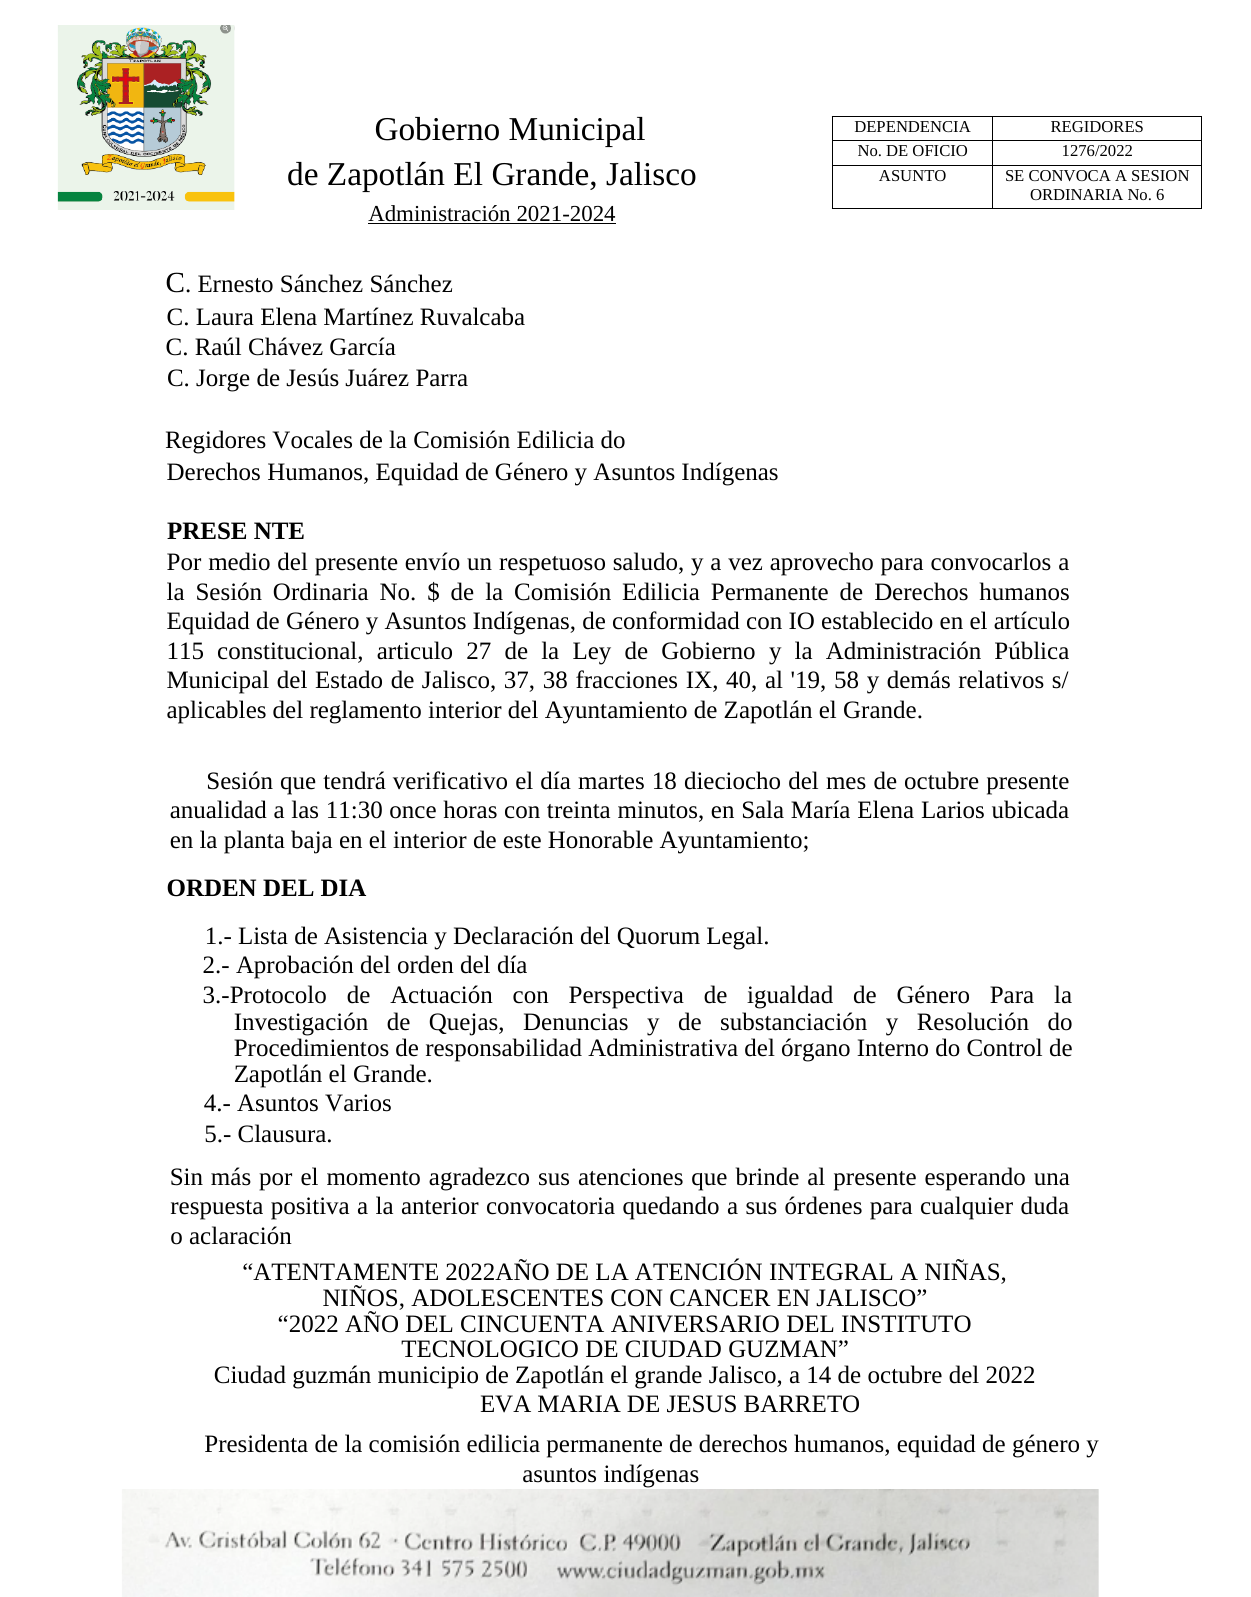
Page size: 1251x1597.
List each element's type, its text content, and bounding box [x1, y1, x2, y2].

table_cell No. DE OFICIO [833, 141, 992, 165]
text EVA MARIA DE JESUS BARRETO [204, 1389, 1136, 1418]
text Derechos Humanos, Equidad de Género y Asuntos Indígenas [166, 457, 1143, 485]
picture [121, 1489, 1099, 1597]
text Ciudad guzmán municipio de Zapotlán el grande Jalisco, a 14 de octubre del 2022 [199, 1363, 1051, 1389]
text Sesión que tendrá verificativo el día martes 18 dieciocho del mes de octubre presente anualidad a las 11:30 once horas con treinta minutos, en Sala María Elena Larios ubicada en la planta baja en el interior de este Honorable Ayuntamiento; [169, 766, 1071, 854]
table_cell SE CONVOCA A SESION ORDINARIA No. 6 [993, 166, 1201, 208]
table_header REGIDORES [993, 117, 1201, 140]
text Regidores Vocales de la Comisión Edilicia do [165, 426, 1143, 454]
text C. Jorge de Jesús Juárez Parra [167, 363, 1143, 392]
table_header DEPENDENCIA [833, 117, 992, 140]
text C. Raúl Chávez García [165, 332, 1250, 361]
text C. Laura Elena Martínez Ruvalcaba [166, 302, 1143, 330]
table_cell 1276/2022 [993, 141, 1201, 165]
text Presidenta de la comisión edilicia permanente de derechos humanos, equidad de género y asuntos indígenas [204, 1429, 1136, 1488]
text 4.- Asuntos Varios [203, 1088, 1143, 1117]
picture [57, 25, 235, 210]
text 1.- Lista de Asistencia y Declaración del Quorum Legal. [204, 921, 1143, 950]
subtitle PRESE NTE [167, 516, 1143, 545]
text 3.-Protocolo de Actuación con Perspectiva de igualdad de Género Para la Investigación de Quejas, Denuncias y de substanciación y Resolución do Procedimientos de responsabilidad Administrativa del órgano Interno do Control de Zapotlán el Grande. [202, 983, 1073, 1088]
text “2022 AÑO DEL CINCUENTA ANIVERSARIO DEL INSTITUTO TECNOLOGICO DE CIUDAD GUZMAN” [199, 1312, 1051, 1363]
text “ATENTAMENTE 2022AÑO DE LA ATENCIÓN INTEGRAL A NIÑAS, NIÑOS, ADOLESCENTES CON CANCER EN JALISCO” [199, 1260, 1051, 1312]
text C. Ernesto Sánchez Sánchez [165, 265, 1250, 299]
text 5.- Clausura. [204, 1119, 1143, 1148]
text Por medio del presente envío un respetuoso saludo, y a vez aprovecho para convocarlos a la Sesión Ordinaria No. $ de la Comisión Edilicia Permanente de Derechos humanos Equidad de Género y Asuntos Indígenas, de conformidad con IO establecido en el artículo 115 constitucional, articulo 27 de la Ley de Gobierno y la Administración Pública Municipal del Estado de Jalisco, 37, 38 fracciones IX, 40, al '19, 58 y demás relativos s/ aplicables del reglamento interior del Ayuntamiento de Zapotlán el Grande. [166, 547, 1071, 724]
text ORDEN DEL DIA [166, 873, 1143, 902]
text de Zapotlán El Grande, Jalisco [235, 154, 832, 193]
text Gobierno Municipal [235, 109, 1143, 147]
text 2.- Aprobación del orden del día [202, 952, 1073, 978]
table_cell ASUNTO [833, 166, 992, 208]
text Administración 2021-2024 [166, 200, 1143, 226]
text Sin más por el momento agradezco sus atenciones que brinde al presente esperando una respuesta positiva a la anterior convocatoria quedando a sus órdenes para cualquier duda o aclaración [169, 1162, 1071, 1250]
